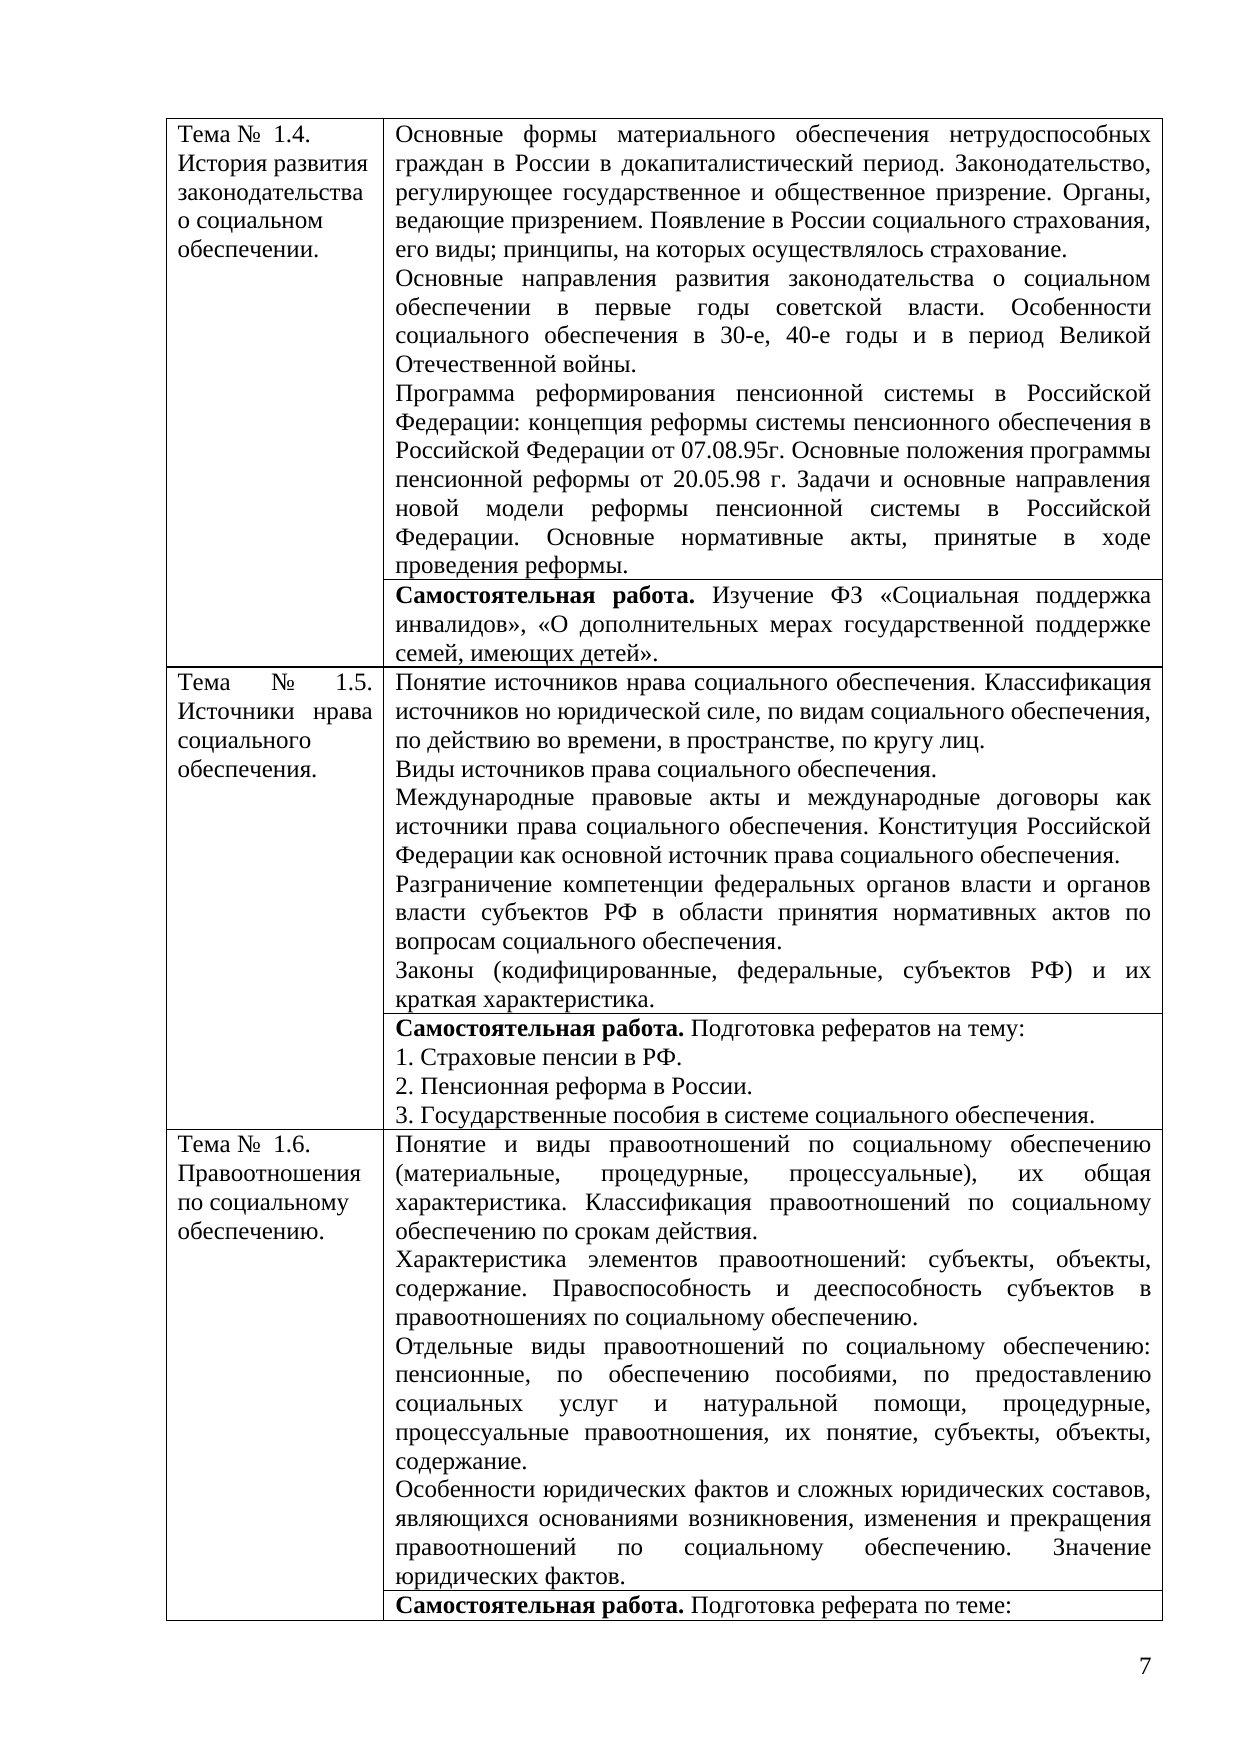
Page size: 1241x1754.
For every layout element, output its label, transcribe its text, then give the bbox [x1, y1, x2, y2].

table_cell Тема № 1.4. История развития законодательства о социальном обеспечении. [167, 119, 383, 666]
table_cell Тема № 1.5. Источники нрава социального обеспечения. [167, 668, 383, 1128]
table_cell Тема № 1.6. Правоотношения по социальному обеспечению. [167, 1130, 383, 1619]
table_cell Самостоятельная работа. Подготовка рефератов на тему: 1. Страховые пенсии в РФ. 2. Пенсионная реформа в России. 3. Государственные пособия в системе социального обеспечения. [384, 1014, 1162, 1128]
table_cell Понятие источников нрава социального обеспечения. Классификация источников но юридической силе, по видам социального обеспечения, по действию во времени, в пространстве, по кругу лиц. Виды источников права социального обеспечения. Международные правовые акты и международные договоры как источники права социального обеспечения. Конституция Российской Федерации как основной источник права социального обеспечения. Разграничение компетенции федеральных органов власти и органов власти субъектов РФ в области принятия нормативных актов по вопросам социального обеспечения. Законы (кодифицированные, федеральные, субъектов РФ) и их краткая характеристика. [384, 668, 1162, 1012]
table_cell Понятие и виды правоотношений по социальному обеспечению (материальные, процедурные, процессуальные), их общая характеристика. Классификация правоотношений по социальному обеспечению по срокам действия. Характеристика элементов правоотношений: субъекты, объекты, содержание. Правоспособность и дееспособность субъектов в правоотношениях по социальному обеспечению. Отдельные виды правоотношений по социальному обеспечению: пенсионные, по обеспечению пособиями, по предоставлению социальных услуг и натуральной помощи, процедурные, процессуальные правоотношения, их понятие, субъекты, объекты, содержание. Особенности юридических фактов и сложных юридических составов, являющихся основаниями возникновения, изменения и прекращения правоотношений по социальному обеспечению. Значение юридических фактов. [384, 1130, 1162, 1589]
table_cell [384, 1591, 1162, 1619]
table_cell Самостоятельная работа. Изучение ФЗ «Социальная поддержка инвалидов», «О дополнительных мерах государственной поддержке семей, имеющих детей». [384, 580, 1162, 666]
table_cell Основные формы материального обеспечения нетрудоспособных граждан в России в докапиталистический период. Законодательство, регулирующее государственное и общественное призрение. Органы, ведающие призрением. Появление в России социального страхования, его виды; принципы, на которых осуществлялось страхование. Основные направления развития законодательства о социальном обеспечении в первые годы советской власти. Особенности социального обеспечения в 30-е, 40-е годы и в период Великой Отечественной войны. Программа реформирования пенсионной системы в Российской Федерации: концепция реформы системы пенсионного обеспечения в Российской Федерации от г. Основные положения программы пенсионной реформы от г. Задачи и основные направления новой модели реформы пенсионной системы в Российской Федерации. Основные нормативные акты, принятые в ходе проведения реформы. [384, 119, 1162, 579]
